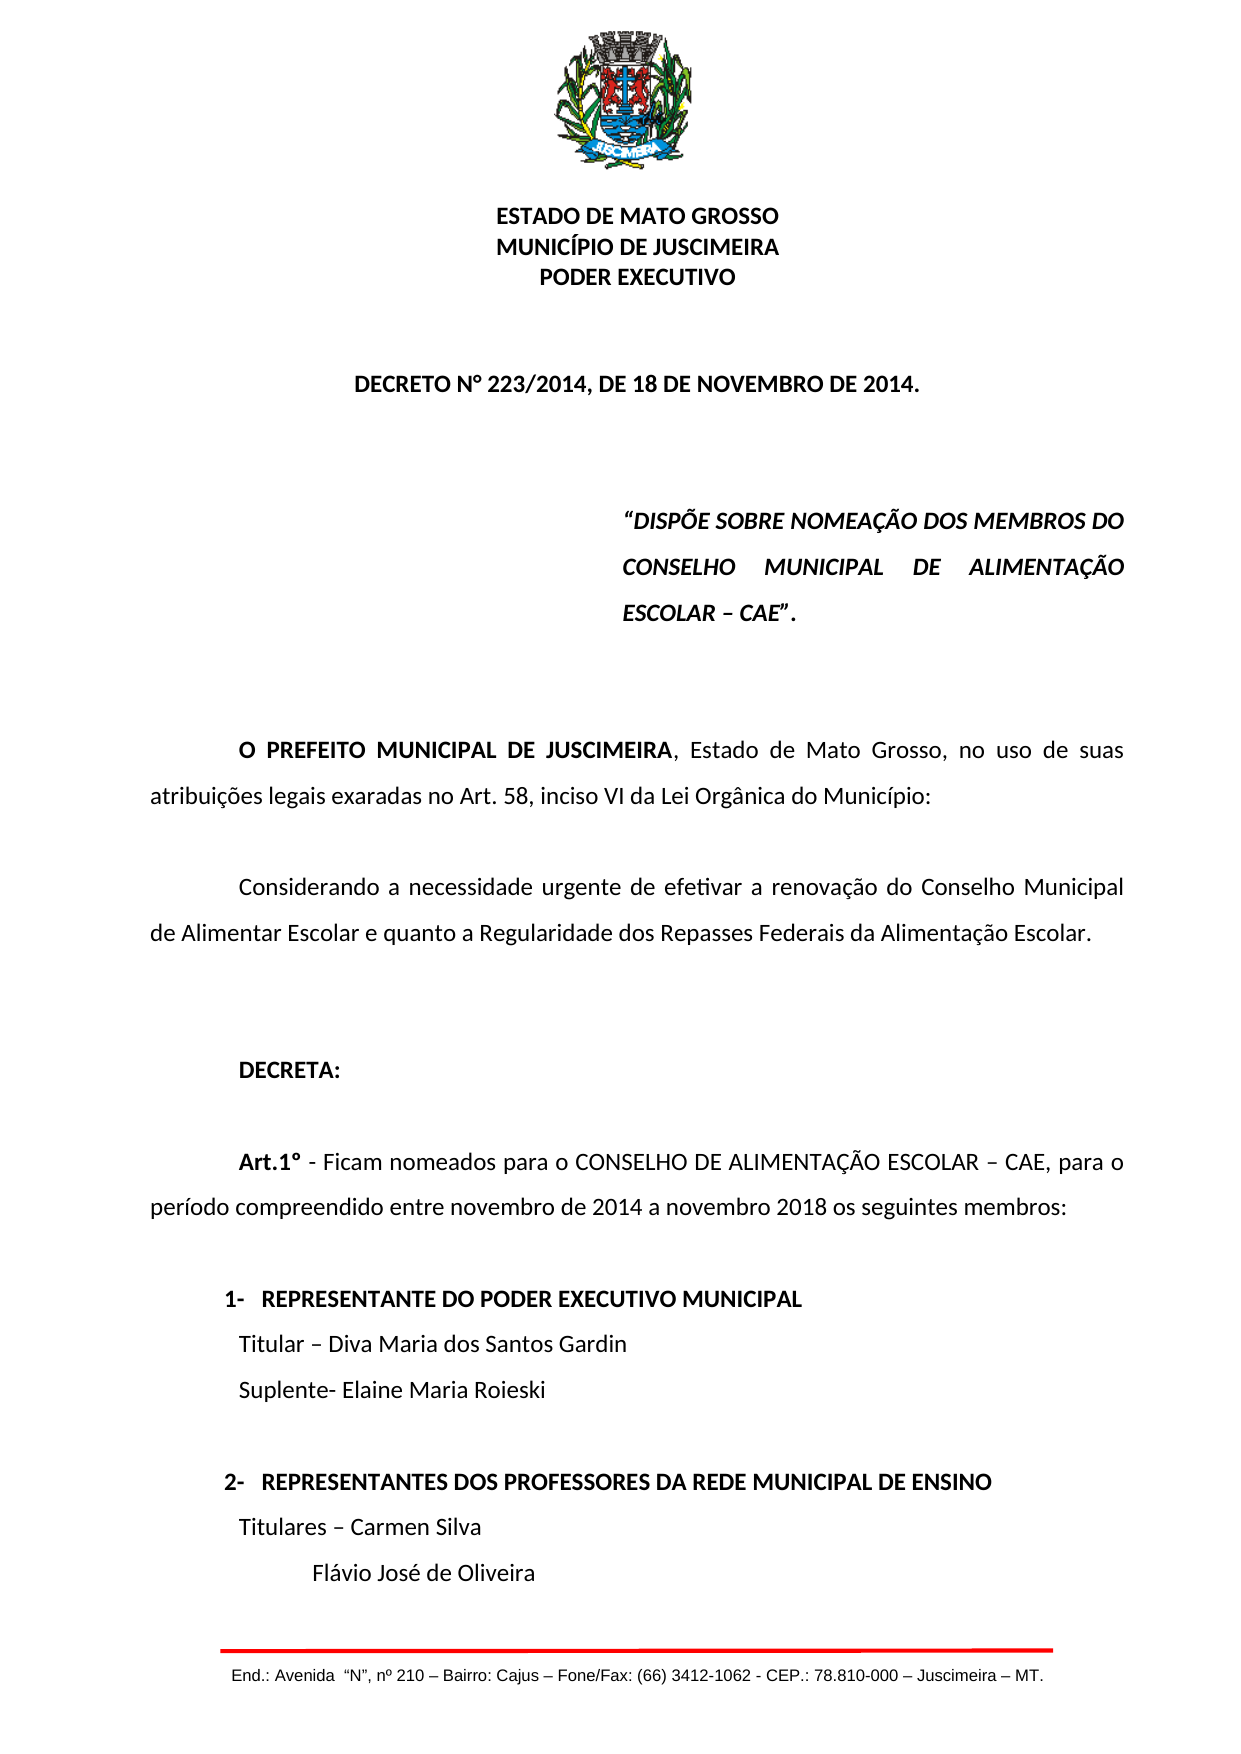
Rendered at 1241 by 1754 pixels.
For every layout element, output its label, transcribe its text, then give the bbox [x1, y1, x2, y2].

text Titular – Diva Maria dos Santos Gardin [150, 1328, 1125, 1359]
list REPRESENTANTE DO PODER EXECUTIVO MUNICIPAL [224, 1283, 1125, 1313]
text MUNICÍPIO DE JUSCIMEIRA [150, 231, 1125, 261]
picture [553, 30, 696, 172]
text O PREFEITO MUNICIPAL DE JUSCIMEIRA, Estado de Mato Grosso, no uso de suas atribuições legais exaradas no Art. 58, inciso VI da Lei Orgânica do Município: [150, 734, 1125, 810]
text PODER EXECUTIVO [150, 261, 1125, 292]
text Flávio José de Oliveira [150, 1557, 1125, 1588]
text “DISPÕE SOBRE NOMEAÇÃO DOS MEMBROS DO CONSELHO MUNICIPAL DE ALIMENTAÇÃO ESCOLAR – CAE”. [622, 505, 1125, 627]
text DECRETO N° 223/2014, DE 18 DE NOVEMBRO DE 2014. [150, 368, 1125, 399]
text DECRETA: [150, 1054, 1125, 1085]
text Titulares – Carmen Silva [150, 1511, 1125, 1542]
text Suplente- Elaine Maria Roieski [150, 1374, 1125, 1405]
text Considerando a necessidade urgente de efetivar a renovação do Conselho Municipal de Alimentar Escolar e quanto a Regularidade dos Repasses Federais da Alimentação Escolar. [150, 871, 1125, 947]
text ESTADO DE MATO GROSSO [150, 200, 1125, 231]
text Art.1º - Ficam nomeados para o CONSELHO DE ALIMENTAÇÃO ESCOLAR – CAE, para o período compreendido entre novembro de 2014 a novembro 2018 os seguintes membros: [150, 1146, 1125, 1222]
list REPRESENTANTES DOS PROFESSORES DA REDE MUNICIPAL DE ENSINO [224, 1466, 1125, 1496]
